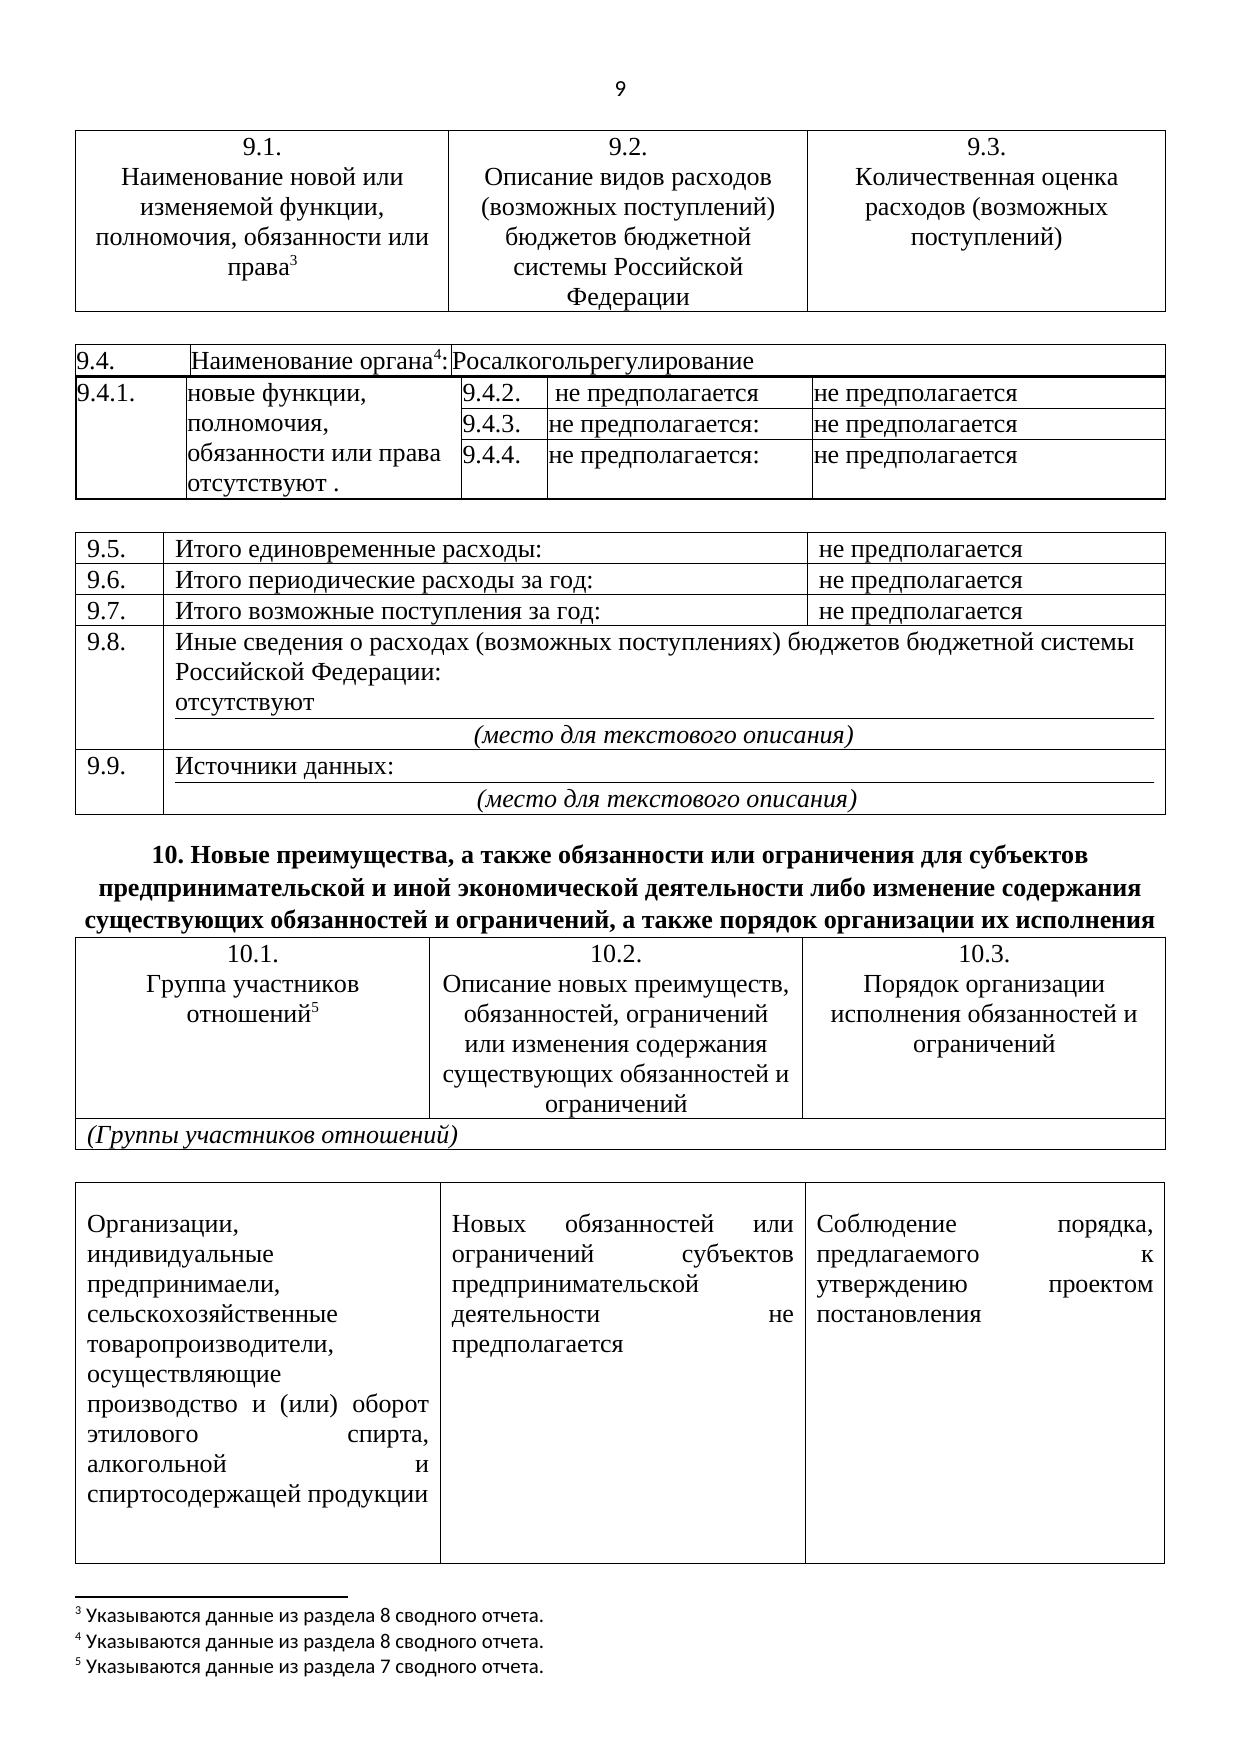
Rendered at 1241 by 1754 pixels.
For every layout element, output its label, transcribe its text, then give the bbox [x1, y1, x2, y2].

table_cell (Группы участников отношений) [76, 1119, 1165, 1149]
table_header Росалкогольрегулирование [452, 345, 1165, 375]
table_cell [548, 409, 812, 439]
table_cell [462, 440, 547, 498]
table_cell Итого возможные поступления за год: [164, 595, 807, 625]
table_header 10.1. Группа участников отношений [76, 938, 429, 1118]
table_cell не предполагается [808, 564, 1165, 594]
table_cell 9.6. [76, 564, 163, 594]
table_cell [813, 409, 1165, 439]
table_cell [813, 440, 1165, 498]
text 10. Новые преимущества, а также обязанности или ограничения для субъектов предпринимательской и иной экономической деятельности либо изменение содержания существующих обязанностей и ограничений, а также порядок организации их исполнения [75, 839, 1165, 934]
table_header 9.3. Количественная оценка расходов (возможных поступлений) [808, 131, 1165, 311]
table_cell [548, 378, 812, 408]
table_cell 9.8. [76, 626, 163, 749]
table_cell Источники данных: (место для текстового описания) [164, 750, 1165, 813]
table_cell [462, 409, 547, 439]
table_header 9.2. Описание видов расходов (возможных поступлений) бюджетов бюджетной системы Российской Федерации [449, 131, 807, 311]
table_header не предполагается [808, 533, 1165, 563]
table_header 9.5. [76, 533, 163, 563]
table_header 10.2. Описание новых преимуществ, обязанностей, ограничений или изменения содержания существующих обязанностей и ограничений [430, 938, 802, 1118]
table_cell [548, 440, 812, 498]
table_cell [187, 378, 461, 498]
table_cell Итого периодические расходы за год: [164, 564, 807, 594]
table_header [806, 1183, 1164, 1563]
table_cell Иные сведения о расходах (возможных поступлениях) бюджетов бюджетной системы Российской Федерации: отсутствуют (место для текстового описания) [164, 626, 1165, 749]
table_header Наименование органа: [191, 345, 451, 375]
table_cell [462, 378, 547, 408]
table_cell [813, 378, 1165, 408]
table_cell [77, 378, 186, 498]
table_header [441, 1183, 805, 1563]
table_header 9.1. Наименование новой или изменяемой функции, полномочия, обязанности или права [76, 131, 448, 311]
table_header Итого единовременные расходы: [164, 533, 807, 563]
table_cell 9.7. [76, 595, 163, 625]
table_cell не предполагается [808, 595, 1165, 625]
table_header 10.3. Порядок организации исполнения обязанностей и ограничений [803, 938, 1165, 1118]
table_cell 9.9. [76, 750, 163, 813]
table_header 9.4. [76, 345, 190, 375]
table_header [76, 1183, 440, 1563]
